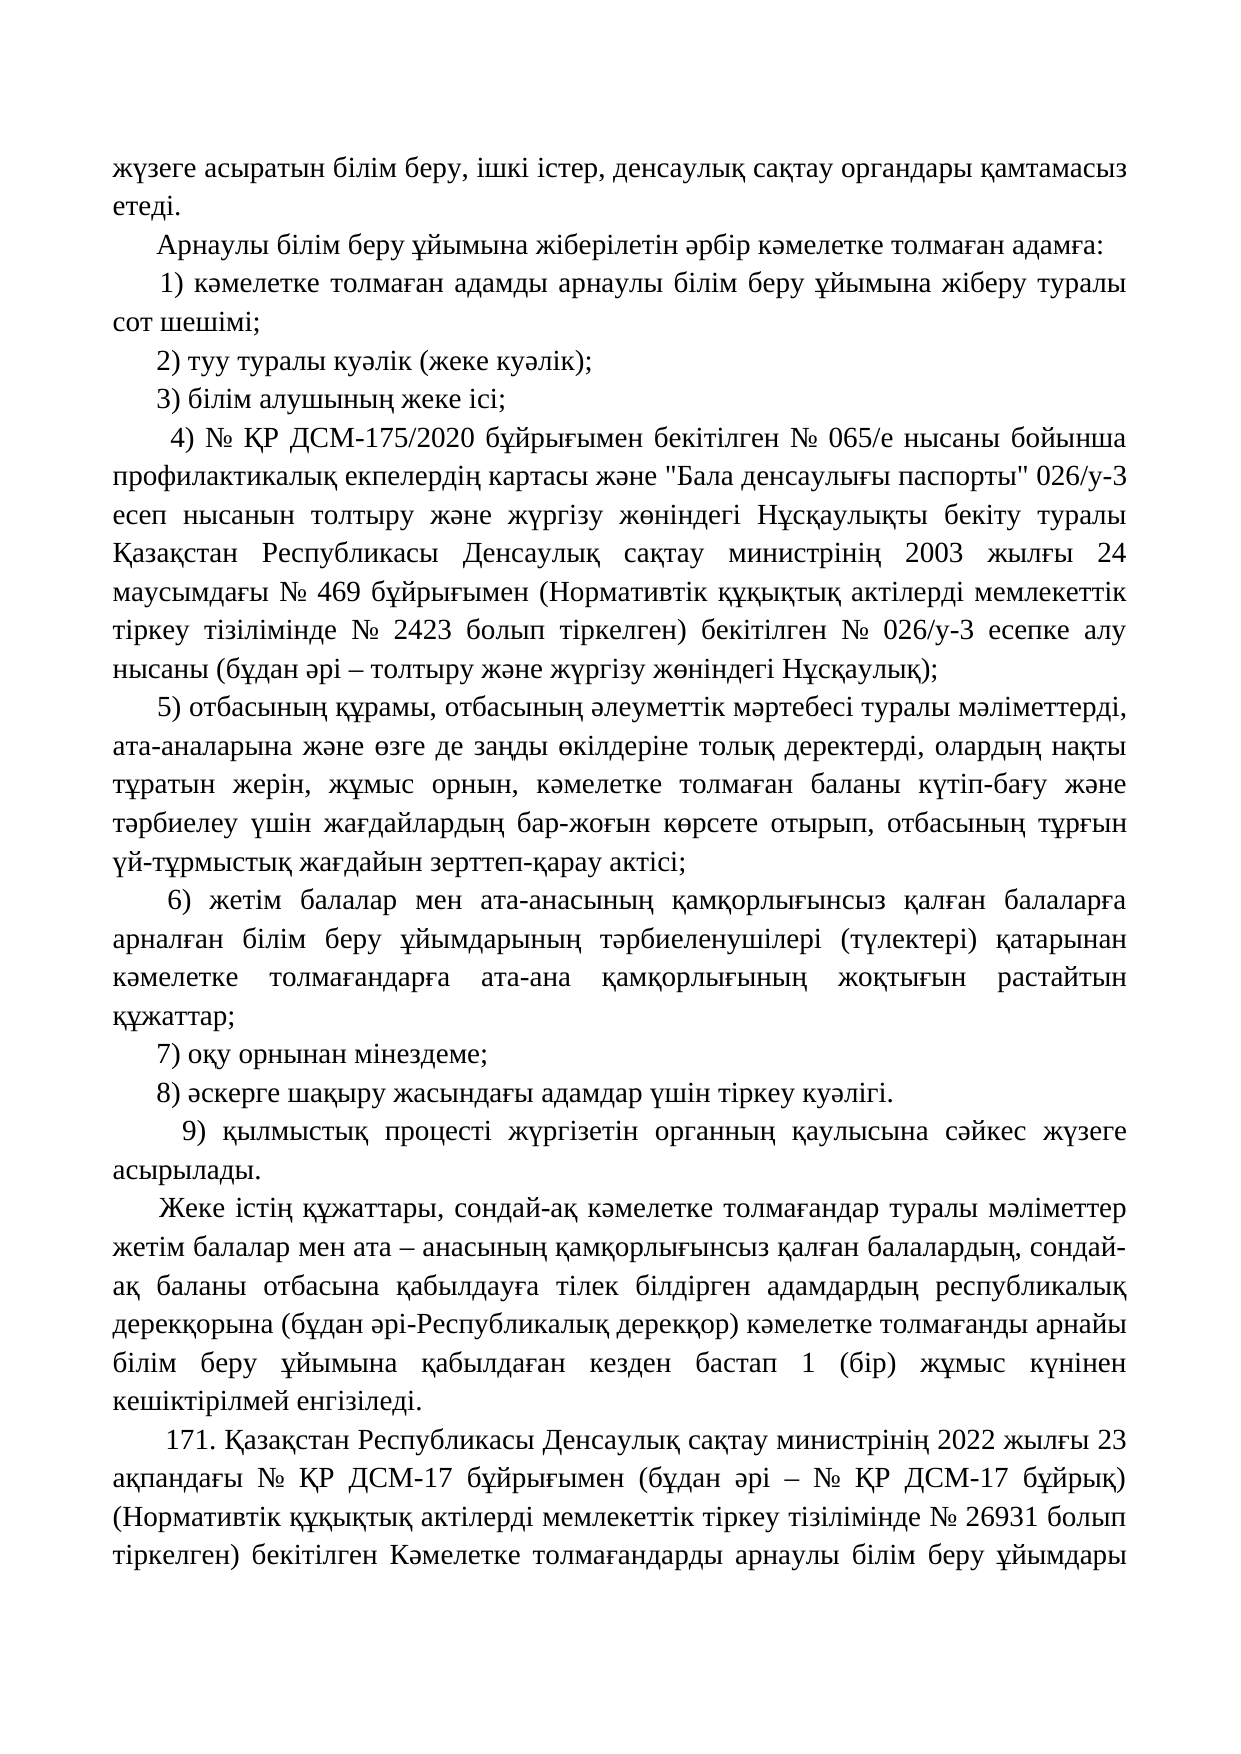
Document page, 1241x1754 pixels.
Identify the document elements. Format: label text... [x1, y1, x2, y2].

text Жеке істің құжаттары, сондай-ақ кәмелетке толмағандар туралы мәліметтер жетім балалар мен ата – анасының қамқорлығынсыз қалған балалардың, сондай-ақ баланы отбасына қабылдауға тілек білдірген адамдардың республикалық дерекқорына (бұдан әрі-Республикалық дерекқор) кәмелетке толмағанды арнайы білім беру ұйымына қабылдаған кезден бастап 1 (бір) жұмыс күнінен кешіктірілмей енгізіледі. [112, 1191, 1128, 1417]
text 6) жетім балалар мен ата-анасының қамқорлығынсыз қалған балаларға арналған білім беру ұйымдарының тәрбиеленушілері (түлектері) қатарынан кәмелетке толмағандарға ата-ана қамқорлығының жоқтығын растайтын құжаттар; [112, 882, 1128, 1031]
text 3) білім алушының жеке ісі; [112, 381, 1128, 415]
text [112, 150, 1128, 222]
text 2) туу туралы куәлік (жеке куәлік); [112, 343, 1128, 376]
text 7) оқу орнынан мінездеме; [112, 1036, 1128, 1070]
text 5) отбасының құрамы, отбасының әлеуметтік мәртебесі туралы мәліметтерді, ата-аналарына және өзге де заңды өкілдеріне толық деректерді, олардың нақты тұратын жерін, жұмыс орнын, кәмелетке толмаған баланы күтіп-бағу және тәрбиелеу үшін жағдайлардың бар-жоғын көрсете отырып, отбасының тұрғын үй-тұрмыстық жағдайын зерттеп-қарау актісі; [112, 689, 1128, 877]
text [112, 1422, 1128, 1571]
text Арнаулы білім беру ұйымына жіберілетін әрбір кәмелетке толмаған адамға: [112, 227, 1128, 261]
text 8) әскерге шақыру жасындағы адамдар үшін тіркеу куәлігі. [112, 1075, 1128, 1108]
text 9) қылмыстық процесті жүргізетін органның қаулысына сәйкес жүзеге асырылады. [112, 1113, 1128, 1186]
text 1) кәмелетке толмаған адамды арнаулы білім беру ұйымына жіберу туралы сот шешімі; [112, 266, 1128, 338]
text 4) № ҚР ДСМ-175/2020 бұйрығымен бекітілген № 065/е нысаны бойынша профилактикалық екпелердің картасы және "Бала денсаулығы паспорты" 026/у-3 есеп нысанын толтыру және жүргізу жөніндегі Нұсқаулықты бекіту туралы Қазақстан Республикасы Денсаулық сақтау министрінің 2003 жылғы 24 маусымдағы № 469 бұйрығымен (Нормативтік құқықтық актілерді мемлекеттік тіркеу тізілімінде № 2423 болып тіркелген) бекітілген № 026/у-3 есепке алу нысаны (бұдан әрі – толтыру және жүргізу жөніндегі Нұсқаулық); [112, 420, 1128, 684]
